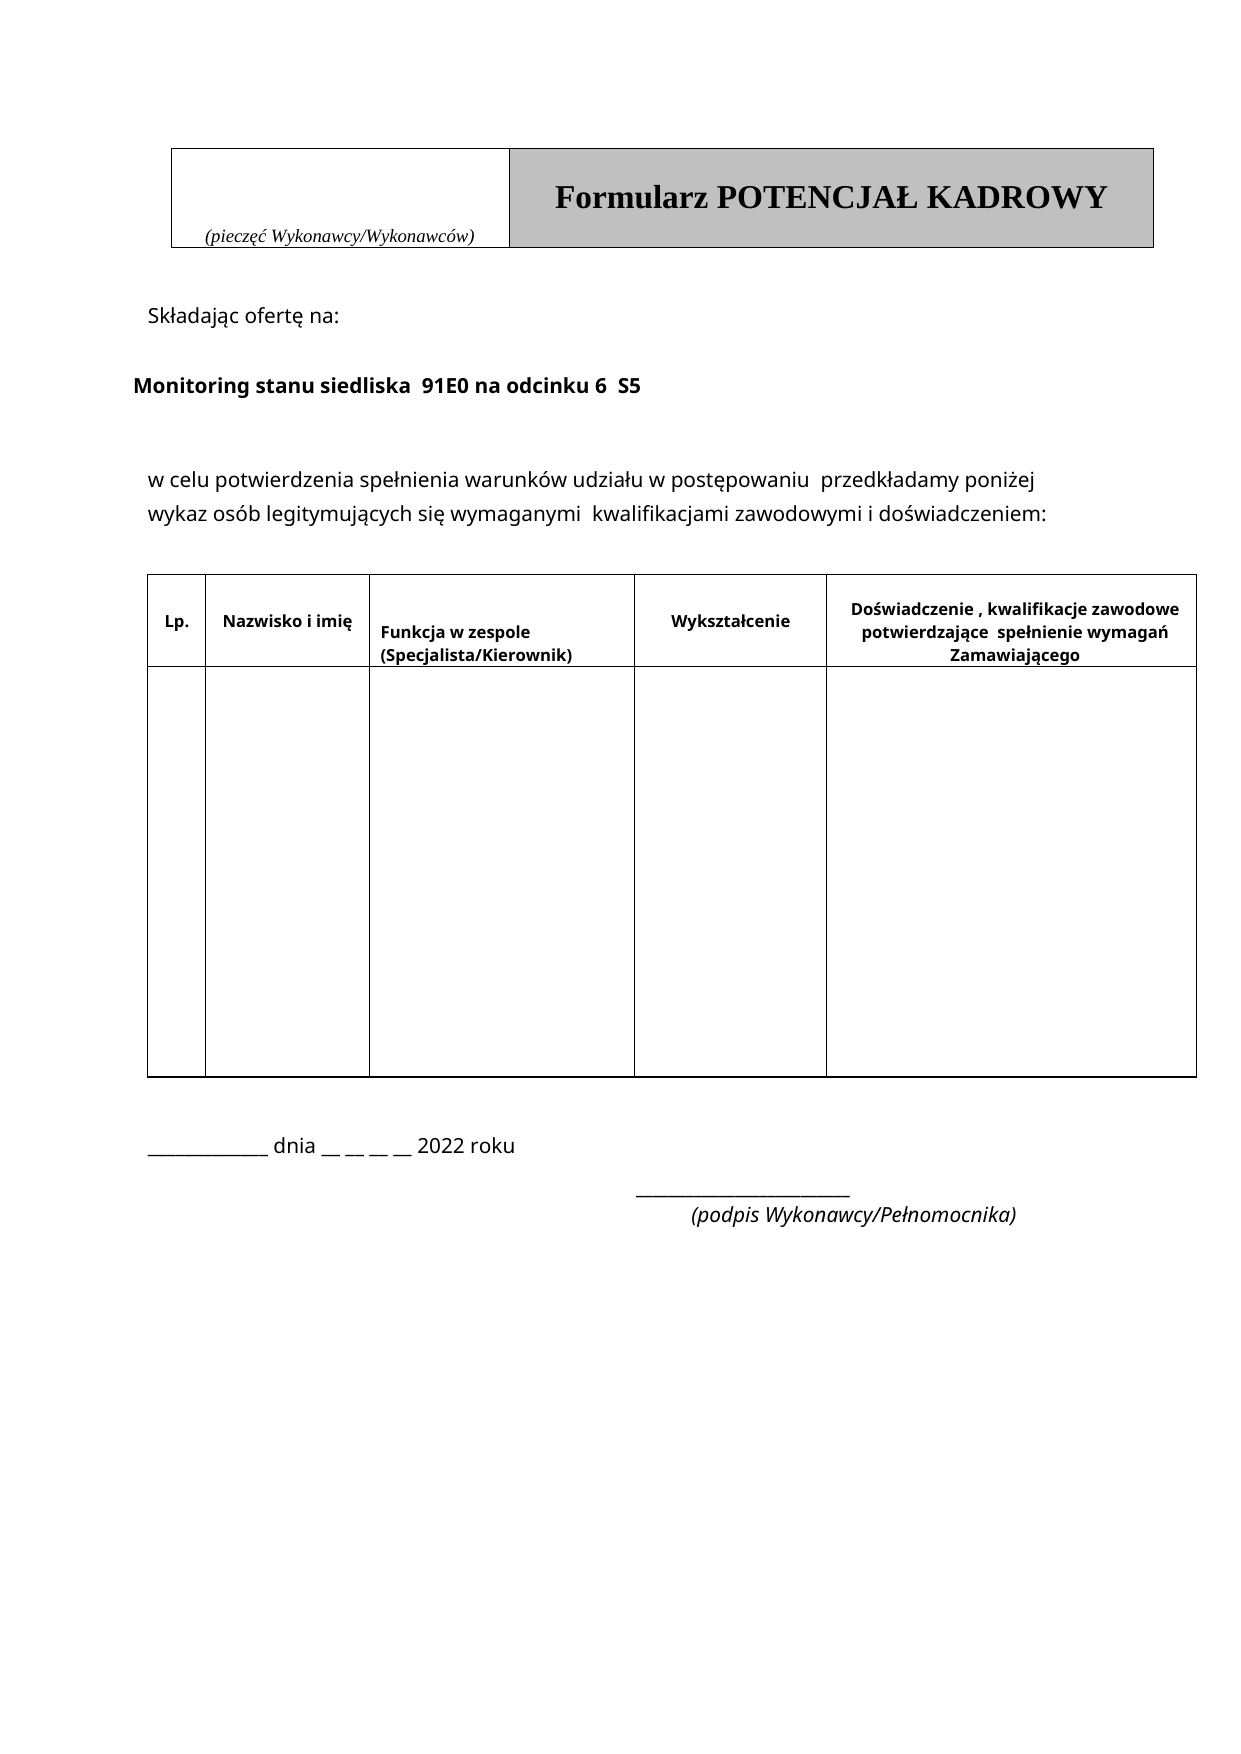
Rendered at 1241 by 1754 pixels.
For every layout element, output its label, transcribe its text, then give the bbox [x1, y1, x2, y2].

table_header Lp. [148, 575, 205, 666]
text Składając ofertę na: [148, 301, 1093, 330]
text wykaz osób legitymujących się wymaganymi kwalifikacjami zawodowymi i doświadczeniem: [148, 499, 1125, 528]
text _____________ dnia __ __ __ __ 2022 roku [148, 1131, 1093, 1159]
table_cell [827, 667, 1196, 1076]
table_cell [148, 667, 205, 1076]
table_cell [370, 667, 634, 1076]
text Monitoring stanu siedliska 91E0 na odcinku 6 S5 [133, 371, 1093, 399]
text (podpis Wykonawcy/Pełnomocnika) [664, 1200, 1093, 1229]
table_header Formularz POTENCJAŁ KADROWY [510, 149, 1153, 247]
table_header Doświadczenie , kwalifikacje zawodowe potwierdzające spełnienie wymagań Zamawiającego [827, 575, 1196, 666]
table_header Funkcja w zespole (Specjalista/Kierownik) [370, 575, 634, 666]
table_cell [206, 667, 369, 1076]
table_header Nazwisko i imię [206, 575, 369, 666]
table_header (pieczęć Wykonawcy/Wykonawców) [172, 149, 509, 247]
table_header Wykształcenie [635, 575, 826, 666]
text w celu potwierdzenia spełnienia warunków udziału w postępowaniu przedkładamy poniżej [148, 465, 1100, 493]
text __________________________ [369, 1172, 1093, 1200]
table_cell [635, 667, 826, 1076]
